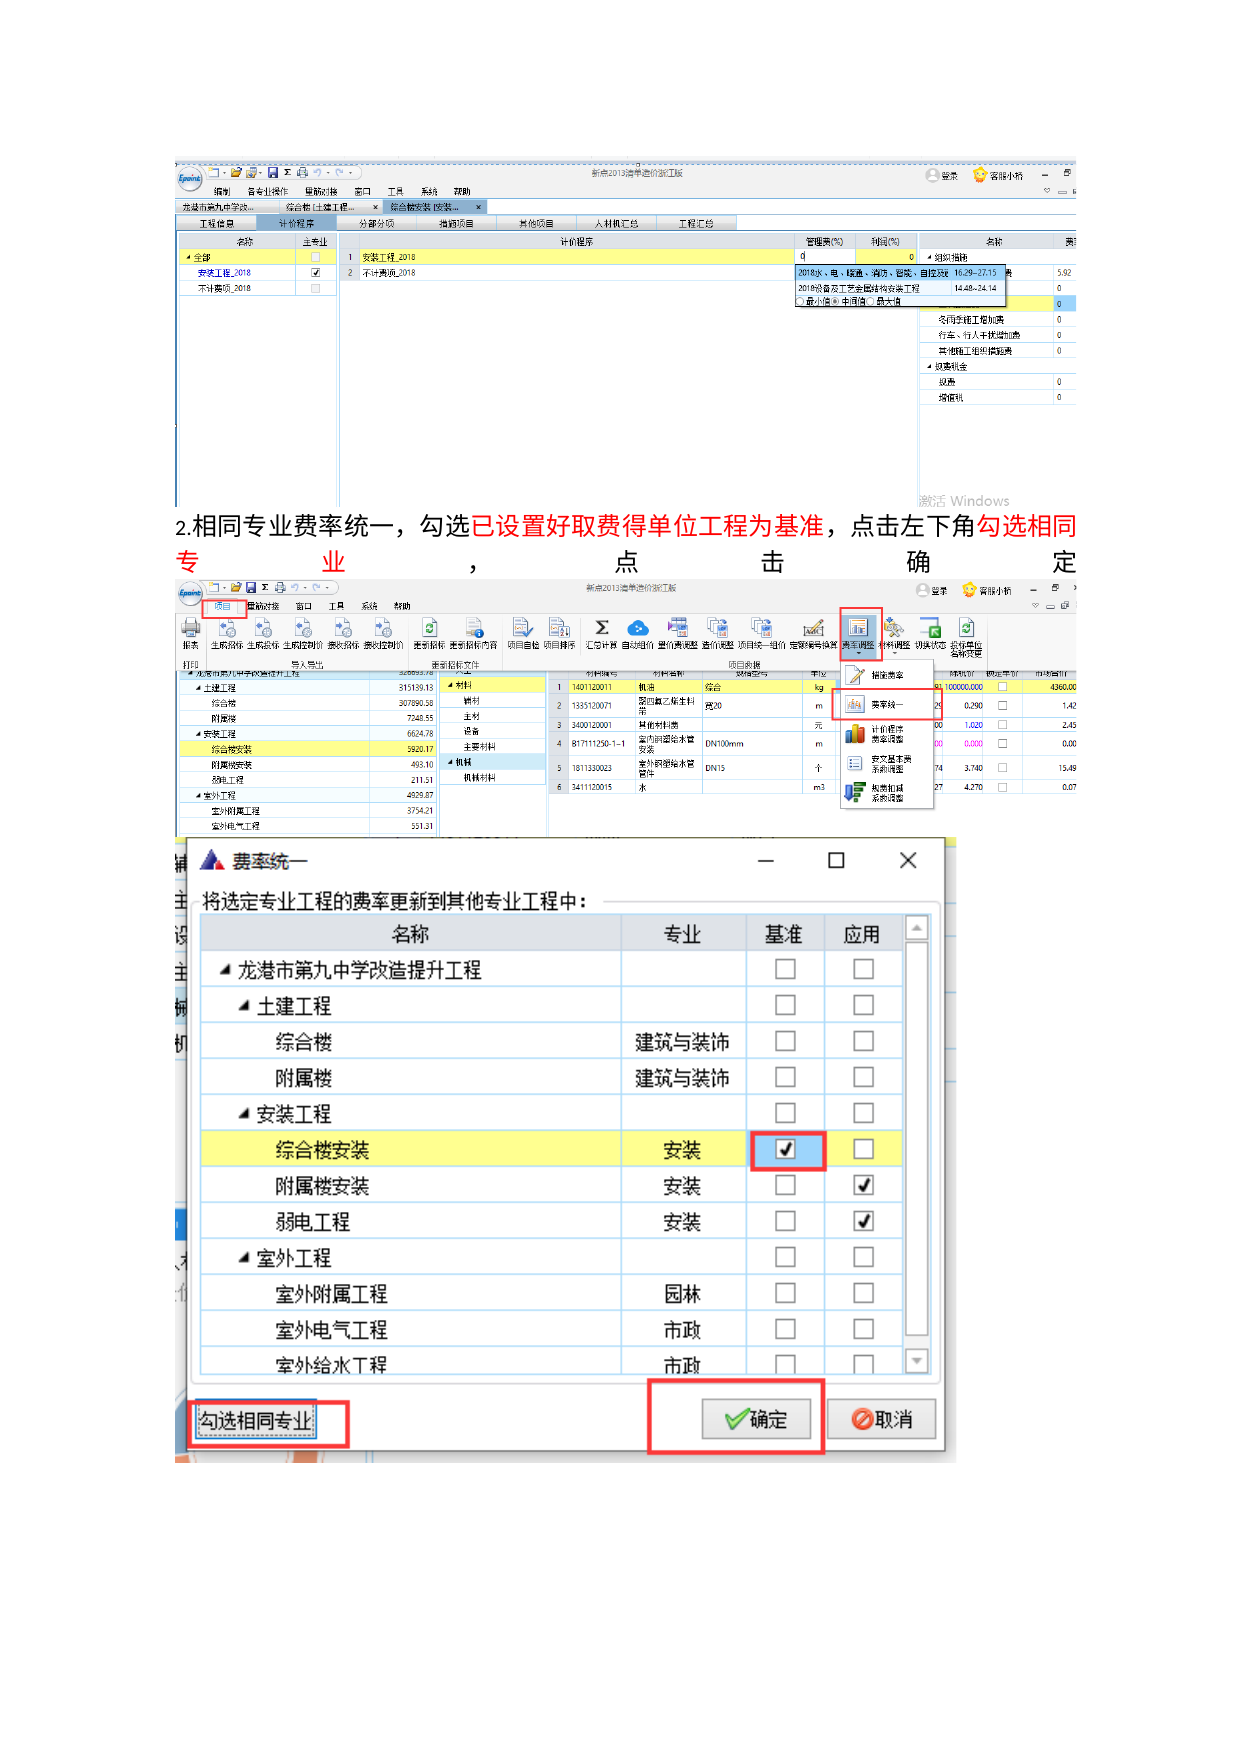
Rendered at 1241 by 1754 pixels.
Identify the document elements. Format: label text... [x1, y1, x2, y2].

text 2.相同专业费率统一，勾选已设置好取费得单位工程为基准，点击左下角勾选相同专业，点击确定 [175, 507, 1078, 837]
picture [175, 156, 1077, 507]
picture [175, 579, 1077, 1463]
